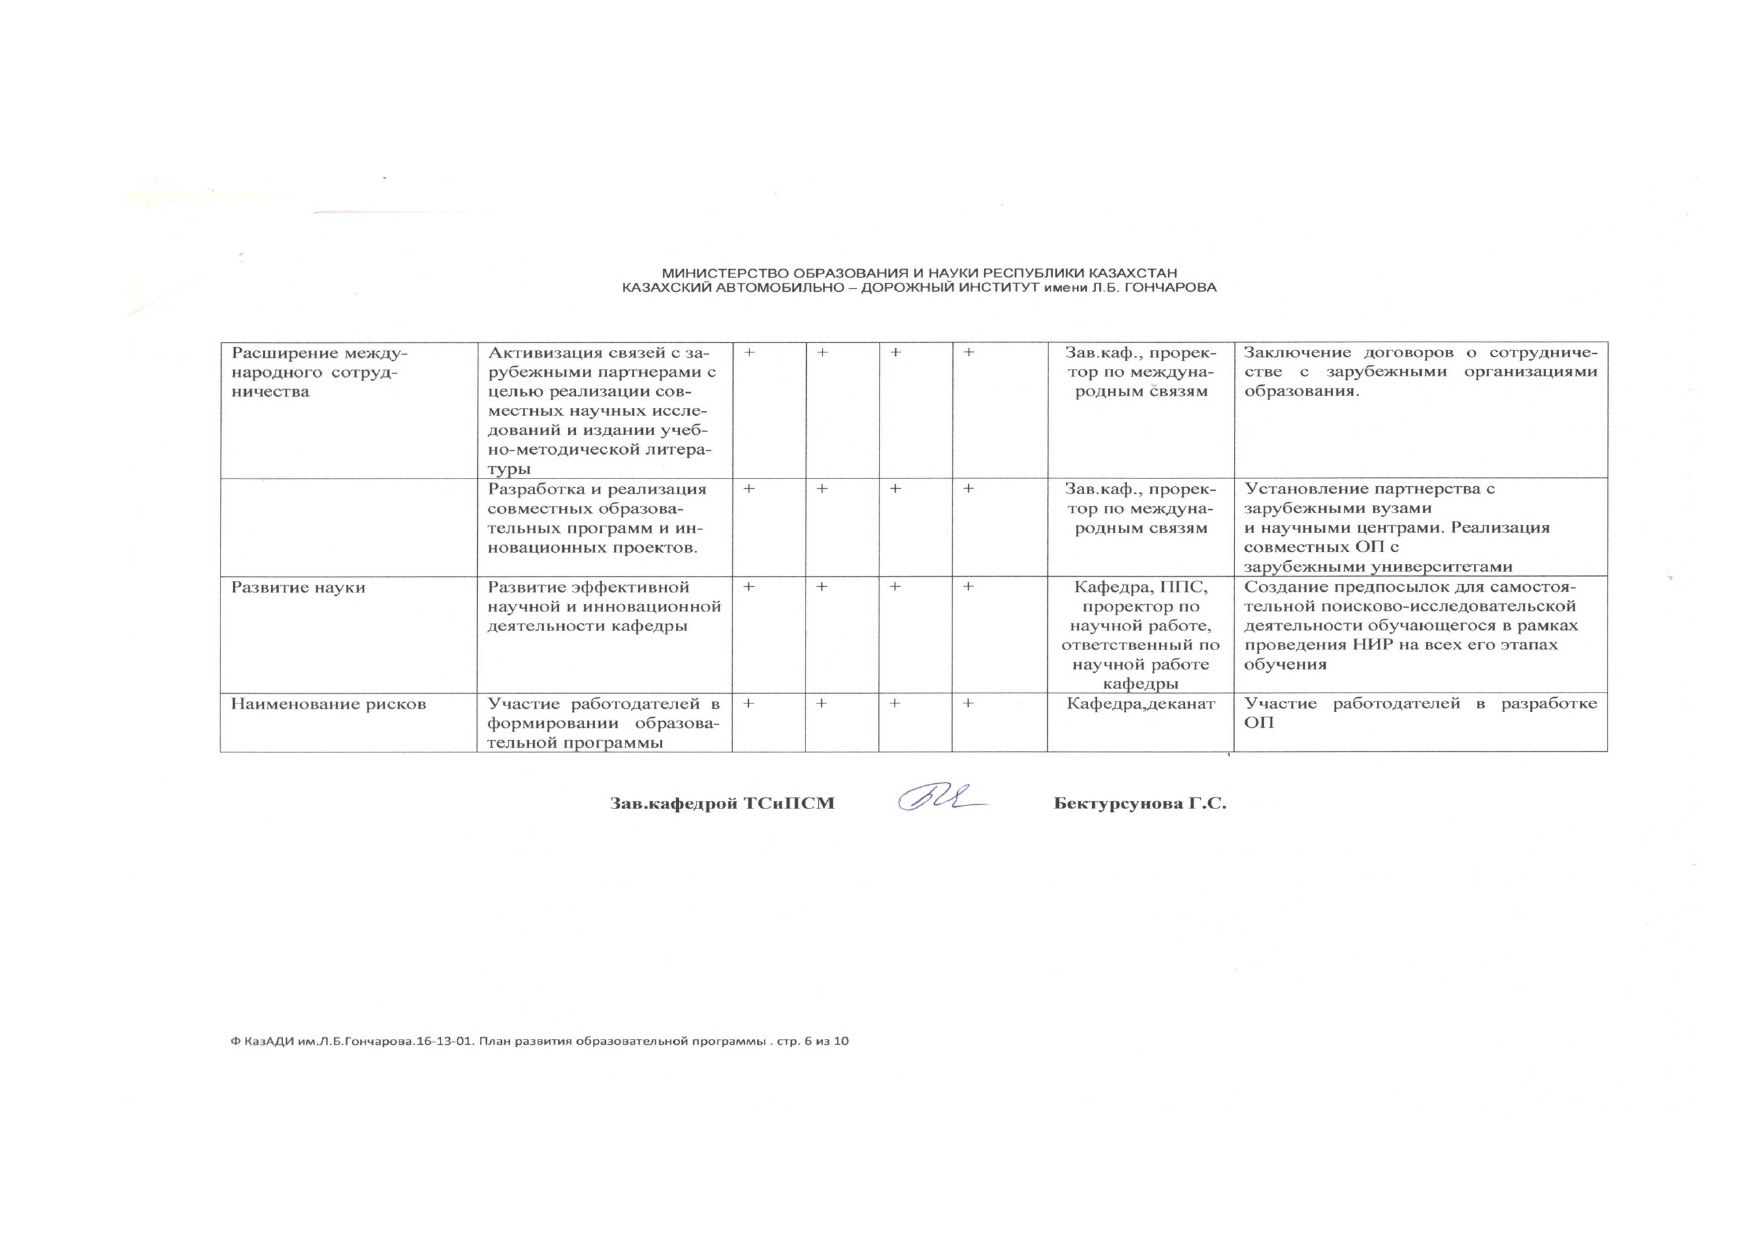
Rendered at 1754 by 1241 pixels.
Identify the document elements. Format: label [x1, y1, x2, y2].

picture [118, 177, 1706, 1114]
